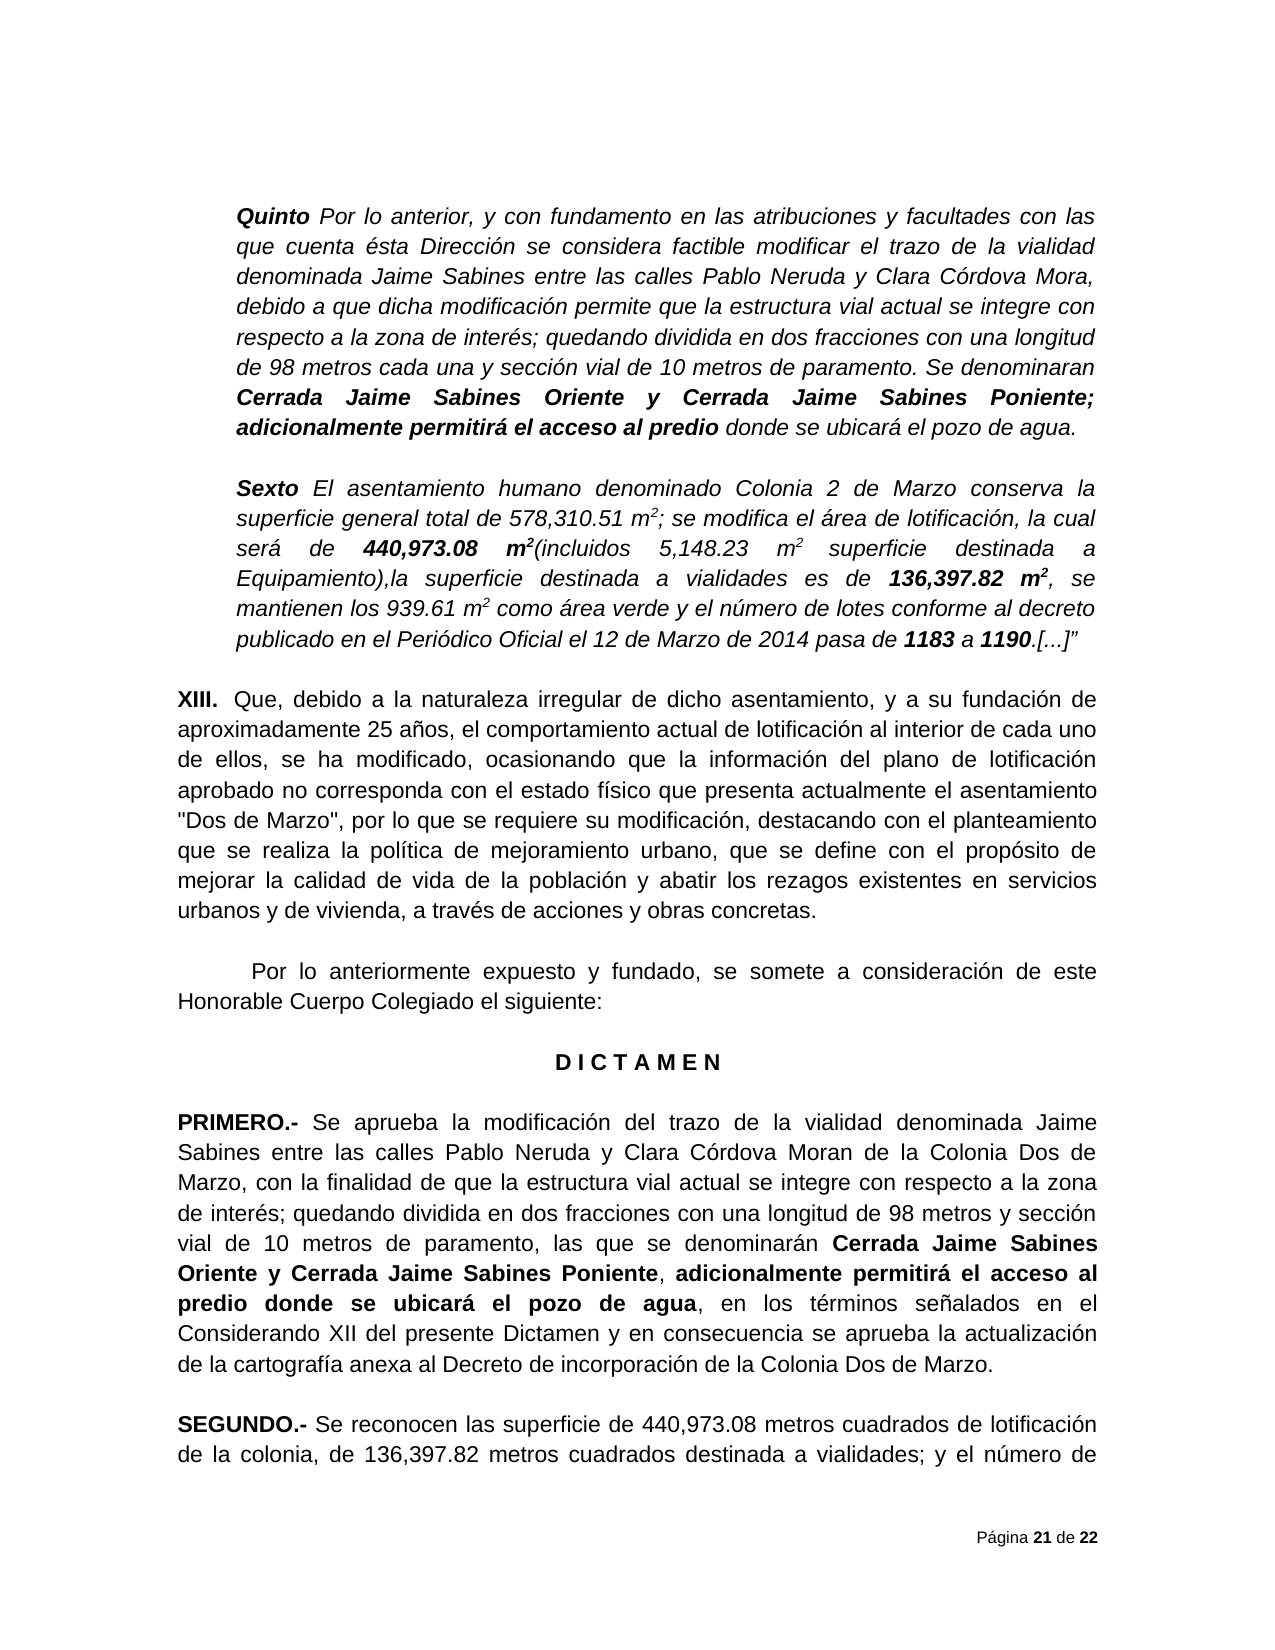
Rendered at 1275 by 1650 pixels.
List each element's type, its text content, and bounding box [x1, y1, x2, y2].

text D I C T A M E N [177, 1048, 1098, 1075]
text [177, 1411, 1098, 1468]
text Quinto Por lo anterior, y con fundamento en las atribuciones y facultades con las que cuenta ésta Dirección se considera factible modificar el trazo de la vialidad denominada Jaime Sabines entre las calles Pablo Neruda y Clara Córdova Mora, debido a que dicha modificación permite que la estructura vial actual se integre con respecto a la zona de interés; quedando dividida en dos fracciones con una longitud de 98 metros cada una y sección vial de 10 metros de paramento. Se denominaran Cerrada Jaime Sabines Oriente y Cerrada Jaime Sabines Poniente; adicionalmente permitirá el acceso al predio donde se ubicará el pozo de agua. [236, 203, 1098, 441]
list Que, debido a la naturaleza irregular de dicho asentamiento, y a su fundación de aproximadamente 25 años, el comportamiento actual de lotificación al interior de cada uno de ellos, se ha modificado, ocasionando que la información del plano de lotificación aprobado no corresponda con el estado físico que presenta actualmente el asentamiento "Dos de Marzo", por lo que se requiere su modificación, destacando con el planteamiento que se realiza la política de mejoramiento urbano, que se define con el propósito de mejorar la calidad de vida de la población y abatir los rezagos existentes en servicios urbanos y de vivienda, a través de acciones y obras concretas. [177, 686, 1098, 924]
text PRIMERO.- Se aprueba la modificación del trazo de la vialidad denominada Jaime Sabines entre las calles Pablo Neruda y Clara Córdova Moran de la Colonia Dos de Marzo, con la finalidad de que la estructura vial actual se integre con respecto a la zona de interés; quedando dividida en dos fracciones con una longitud de 98 metros y sección vial de 10 metros de paramento, las que se denominarán Cerrada Jaime Sabines Oriente y Cerrada Jaime Sabines Poniente, adicionalmente permitirá el acceso al predio donde se ubicará el pozo de agua, en los términos señalados en el Considerando XII del presente Dictamen y en consecuencia se aprueba la actualización de la cartografía anexa al Decreto de incorporación de la Colonia Dos de Marzo. [177, 1109, 1098, 1377]
text Por lo anteriormente expuesto y fundado, se somete a consideración de este Honorable Cuerpo Colegiado el siguiente: [177, 958, 1098, 1014]
text Sexto El asentamiento humano denominado Colonia 2 de Marzo conserva la superficie general total de 578,310.51 m2; se modifica el área de lotificación, la cual será de 440,973.08 m2(incluidos 5,148.23 m2 superficie destinada a Equipamiento),la superficie destinada a vialidades es de 136,397.82 m2, se mantienen los 939.61 m2 como área verde y el número de lotes conforme al decreto publicado en el Periódico Oficial el 12 de Marzo de 2014 pasa de 1183 a 1190.[...]” [236, 474, 1098, 652]
